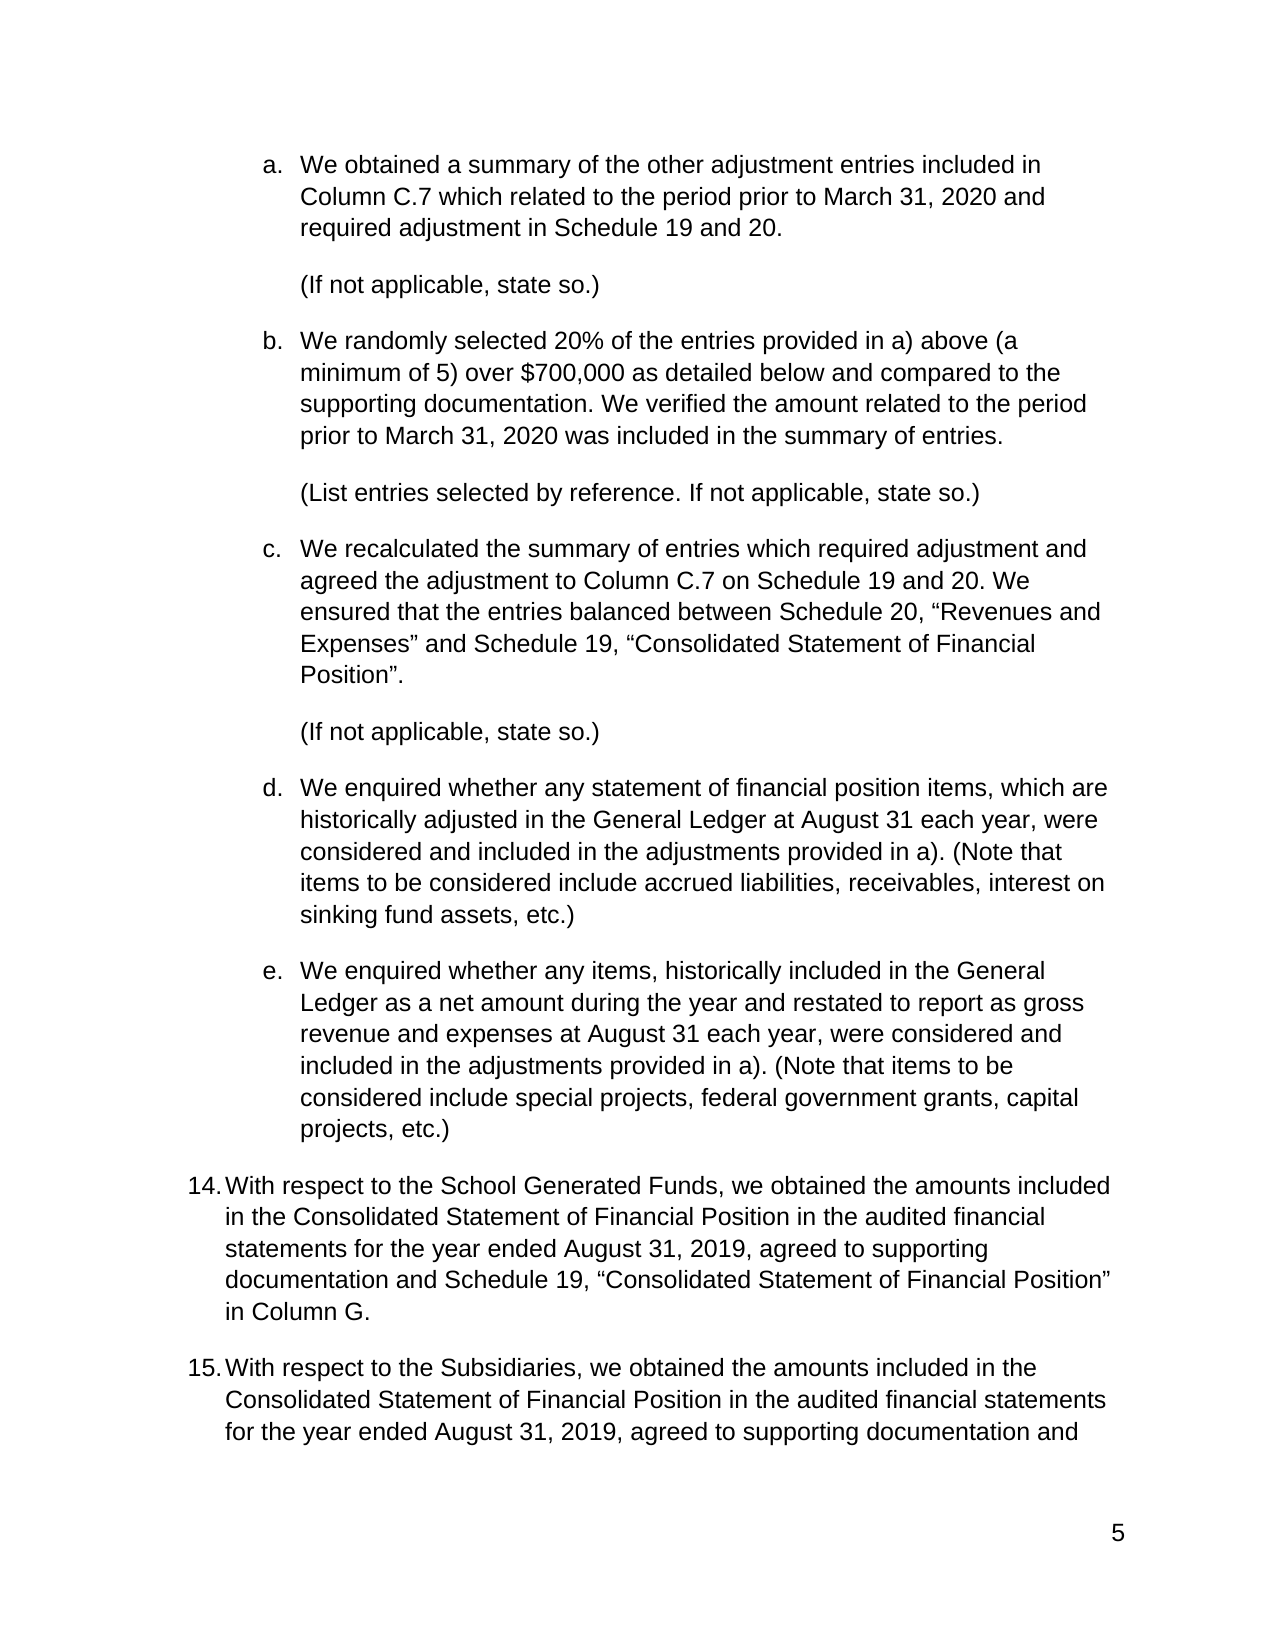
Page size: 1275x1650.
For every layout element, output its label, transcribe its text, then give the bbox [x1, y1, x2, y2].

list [187, 1353, 1125, 1445]
list With respect to the School Generated Funds, we obtained the amounts included in the Consolidated Statement of Financial Position in the audited financial statements for the year ended August 31, 2019, agreed to supporting documentation and Schedule 19, “Consolidated Statement of Financial Position” in Column G. [187, 1171, 1125, 1326]
list We enquired whether any statement of financial position items, which are historically adjusted in the General Ledger at August 31 each year, were considered and included in the adjustments provided in a). (Note that items to be considered include accrued liabilities, receivables, interest on sinking fund assets, etc.) [262, 773, 1125, 928]
list We enquired whether any items, historically included in the General Ledger as a net amount during the year and restated to report as gross revenue and expenses at August 31 each year, were considered and included in the adjustments provided in a). (Note that items to be considered include special projects, federal government grants, capital projects, etc.) [262, 956, 1125, 1143]
list (If not applicable, state so.) [300, 717, 1125, 746]
list We randomly selected 20% of the entries provided in a) above (a minimum of 5) over $700,000 as detailed below and compared to the supporting documentation. We verified the amount related to the period prior to March 31, 2020 was included in the summary of entries. [262, 326, 1125, 450]
list We recalculated the summary of entries which required adjustment and agreed the adjustment to Column C.7 on Schedule 19 and 20. We ensured that the entries balanced between Schedule 20, “Revenues and Expenses” and Schedule 19, “Consolidated Statement of Financial Position”. [262, 534, 1125, 689]
list (List entries selected by reference. If not applicable, state so.) [300, 477, 1125, 506]
list (If not applicable, state so.) [300, 270, 1125, 298]
list We obtained a summary of the other adjustment entries included in Column C.7 which related to the period prior to March 31, 2020 and required adjustment in Schedule 19 and 20. [262, 150, 1125, 242]
